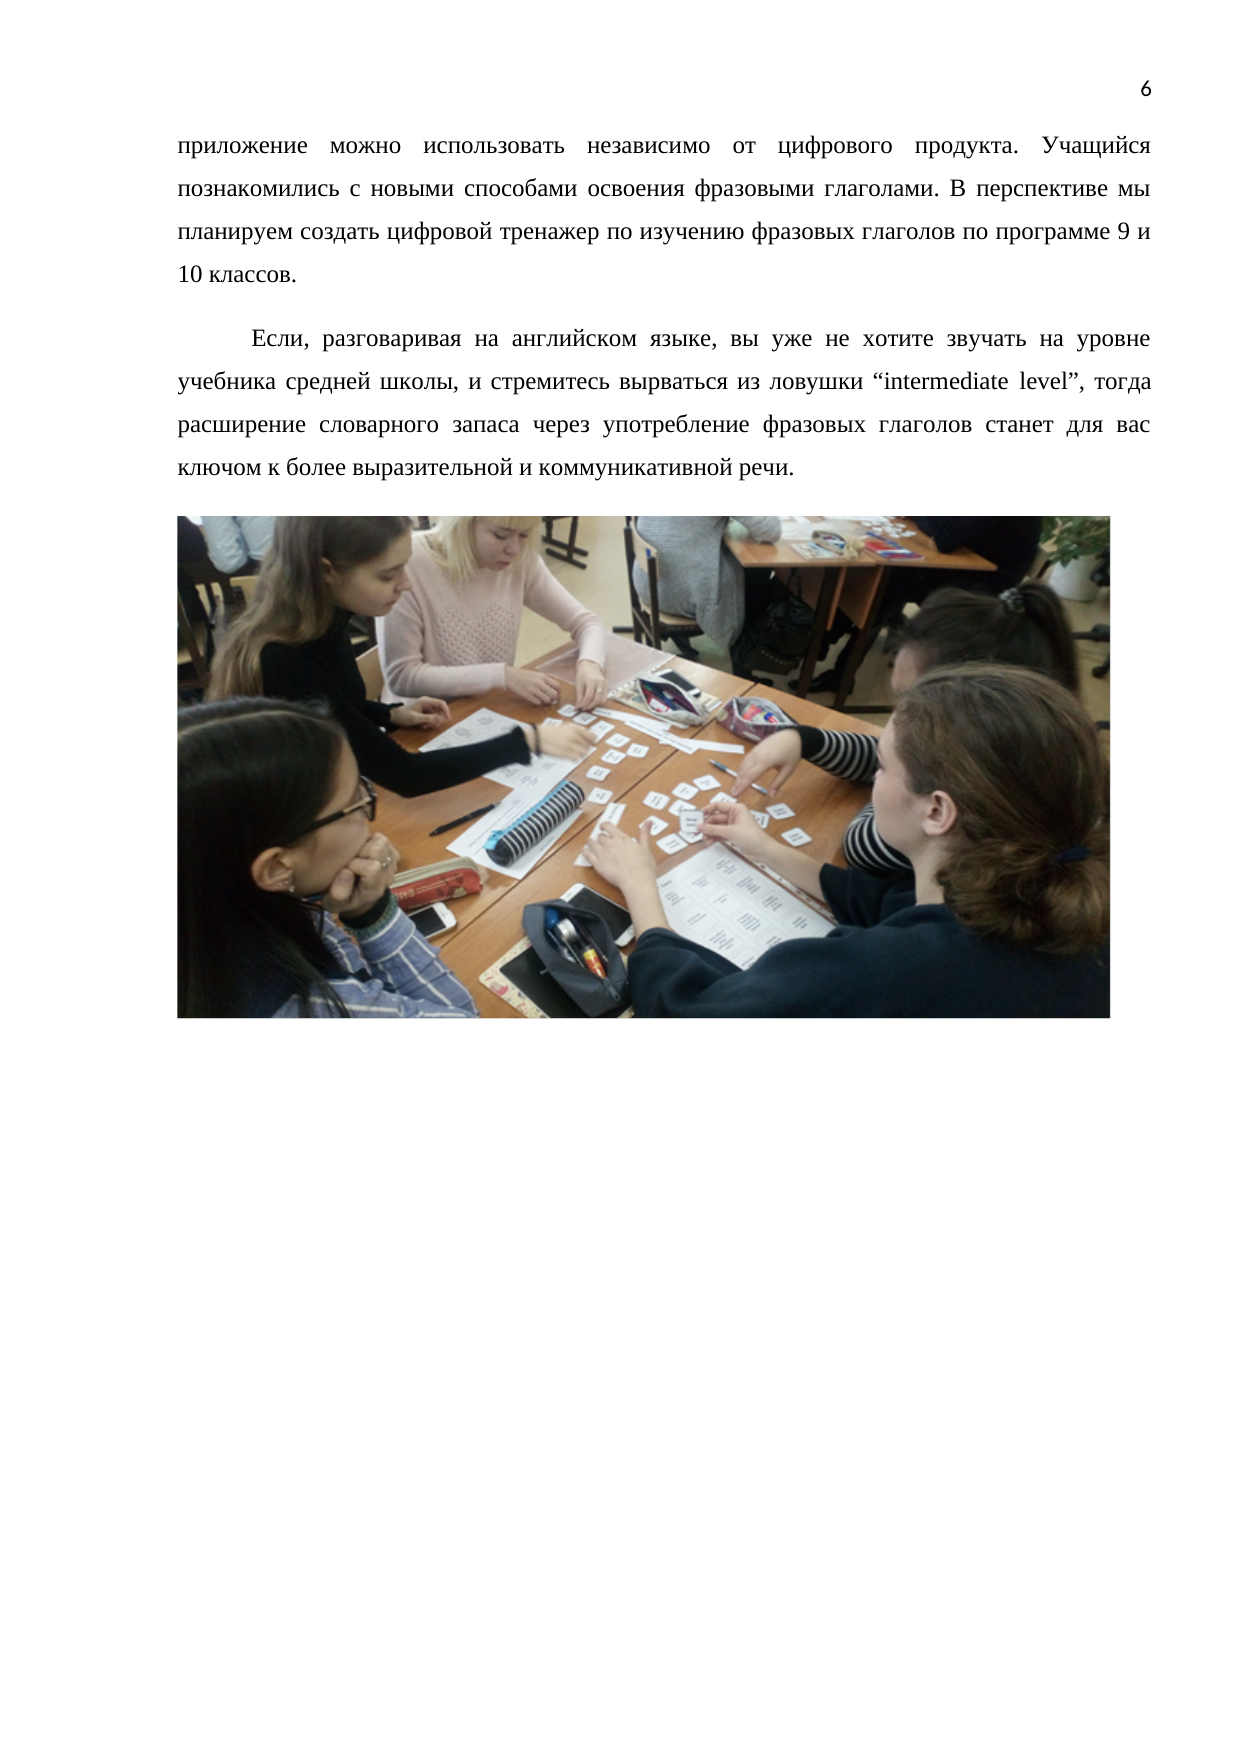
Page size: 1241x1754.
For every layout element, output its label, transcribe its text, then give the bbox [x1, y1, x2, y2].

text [177, 130, 1152, 288]
picture [177, 516, 1112, 1020]
text Если, разговаривая на английском языке, вы уже не хотите звучать на уровне учебника средней школы, и стремитесь вырваться из ловушки “intermediate level”, тогда расширение словарного запаса через употребление фразовых глаголов станет для вас ключом к более выразительной и коммуникативной речи. [177, 323, 1152, 481]
